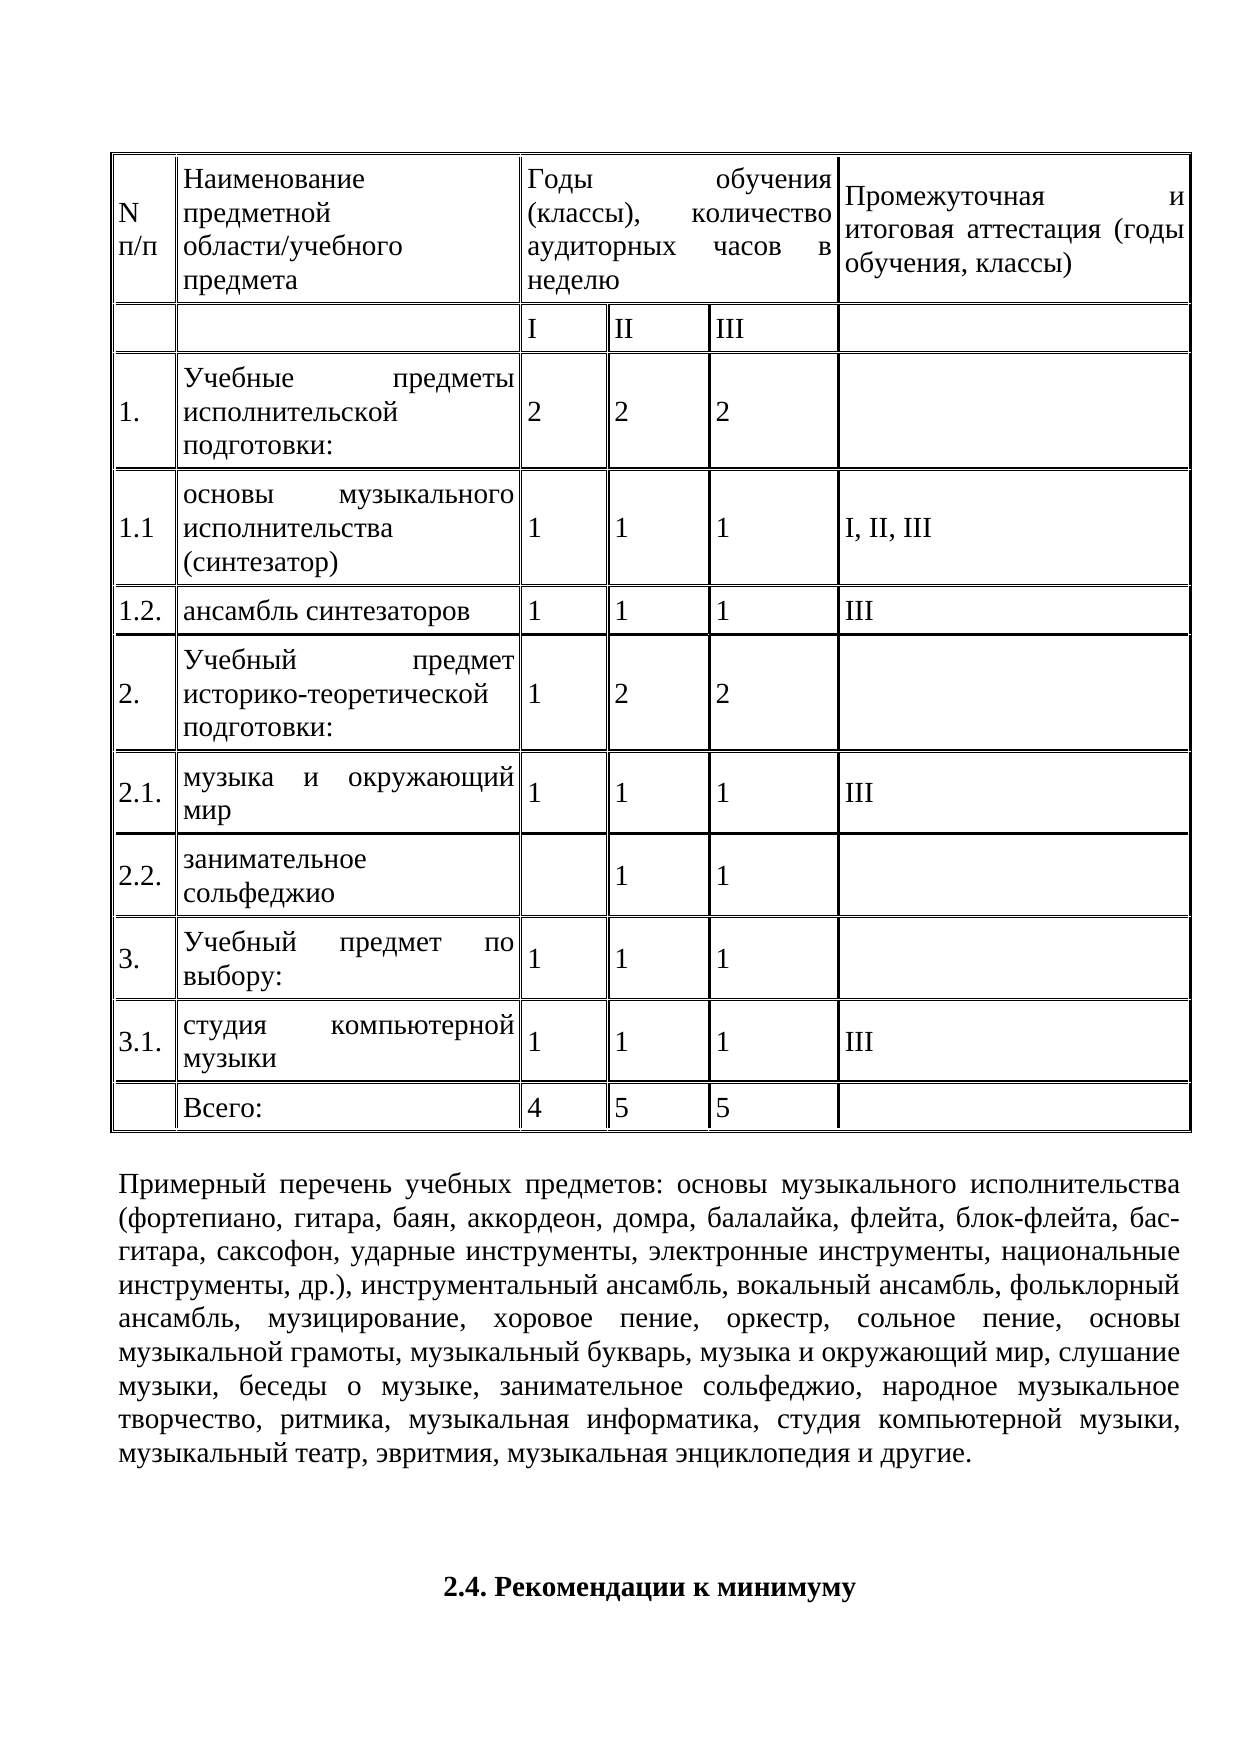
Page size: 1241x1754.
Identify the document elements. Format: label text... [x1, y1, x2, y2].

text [118, 1569, 1181, 1602]
table_header N п/п [114, 155, 177, 302]
table_cell 2 [711, 354, 837, 467]
table_cell 1 [711, 1001, 837, 1080]
table_cell 2 [610, 636, 708, 749]
table_cell занимательное сольфеджио [178, 835, 519, 915]
table_cell 1 [711, 918, 837, 998]
table_header Промежуточная и итоговая аттестация (годы обучения, классы) [838, 155, 1189, 302]
table_cell 1 [522, 636, 606, 749]
table_cell 1.2. [114, 584, 175, 633]
table_cell 1 [522, 587, 606, 633]
table_cell III [711, 305, 837, 351]
table_cell Учебный предмет по выбору: [178, 918, 519, 998]
table_cell I [522, 305, 606, 351]
table_cell 2 [522, 354, 606, 467]
table_cell Всего: [177, 1084, 521, 1130]
table_cell 1 [610, 1001, 708, 1080]
table_cell [838, 302, 1191, 351]
table_cell Учебные предметы исполнительской подготовки: [178, 354, 519, 467]
table_cell II [610, 305, 708, 351]
table_cell 1 [610, 587, 708, 633]
table_cell 1 [522, 918, 606, 998]
table_cell III [838, 998, 1191, 1080]
table_cell 2.2. [114, 832, 175, 915]
table_cell [840, 633, 1191, 749]
table_cell 4 [521, 1080, 608, 1130]
table_cell 1 [522, 471, 606, 583]
table_cell 1.1 [114, 467, 175, 583]
table_cell [840, 832, 1189, 915]
table_cell III [840, 584, 1190, 633]
table_cell 2 [711, 636, 837, 749]
table_cell 5 [608, 1084, 709, 1130]
table_cell основы музыкального исполнительства (синтезатор) [178, 471, 519, 583]
table_cell Учебный предмет историко-теоретической подготовки: [178, 636, 519, 749]
table_cell 2 [610, 354, 708, 467]
table_cell [838, 1080, 1190, 1130]
table_cell 5 [709, 1084, 838, 1130]
table_cell 1 [711, 753, 837, 832]
table_cell III [840, 749, 1190, 832]
table_cell I, II, III [840, 467, 1190, 583]
table_cell 1 [711, 835, 837, 915]
table_cell 1 [610, 835, 708, 915]
table_cell [838, 915, 1191, 998]
table_cell [522, 835, 606, 915]
table_cell 1 [610, 753, 708, 832]
table_header Годы обучения (классы), количество аудиторных часов в неделю [521, 155, 838, 302]
table_cell 1 [711, 471, 837, 583]
table_cell ансамбль синтезаторов [178, 587, 519, 633]
table_cell 1 [522, 1001, 606, 1080]
table_cell [838, 351, 1191, 467]
table_cell 3. [112, 915, 177, 998]
table_cell 1 [610, 471, 708, 583]
table_cell 3.1. [112, 998, 177, 1080]
table_cell 2.1. [114, 749, 175, 832]
table_cell 1 [522, 753, 606, 832]
table_cell 1 [610, 918, 708, 998]
table_header Наименование предметной области/учебного предмета [177, 155, 521, 302]
table_cell музыка и окружающий мир [178, 753, 519, 832]
table_cell 1 [711, 587, 837, 633]
table_cell 1. [112, 351, 177, 467]
table_cell 2. [112, 633, 175, 749]
table_cell [114, 1080, 177, 1130]
table_cell студия компьютерной музыки [178, 1001, 519, 1080]
table_cell [112, 302, 177, 351]
table_cell [178, 305, 519, 351]
text Примерный перечень учебных предметов: основы музыкального исполнительства (фортепиано, гитара, баян, аккордеон, домра, балалайка, флейта, блок-флейта, бас-гитара, саксофон, ударные инструменты, электронные инструменты, национальные инструменты, др.), инструментальный ансамбль, вокальный ансамбль, фольклорный ансамбль, музицирование, хоровое пение, оркестр, сольное пение, основы музыкальной грамоты, музыкальный букварь, музыка и окружающий мир, слушание музыки, беседы о музыке, занимательное сольфеджио, народное музыкальное творчество, ритмика, музыкальная информатика, студия компьютерной музыки, музыкальный театр, эвритмия, музыкальная энциклопедия и другие. [118, 1166, 1181, 1468]
